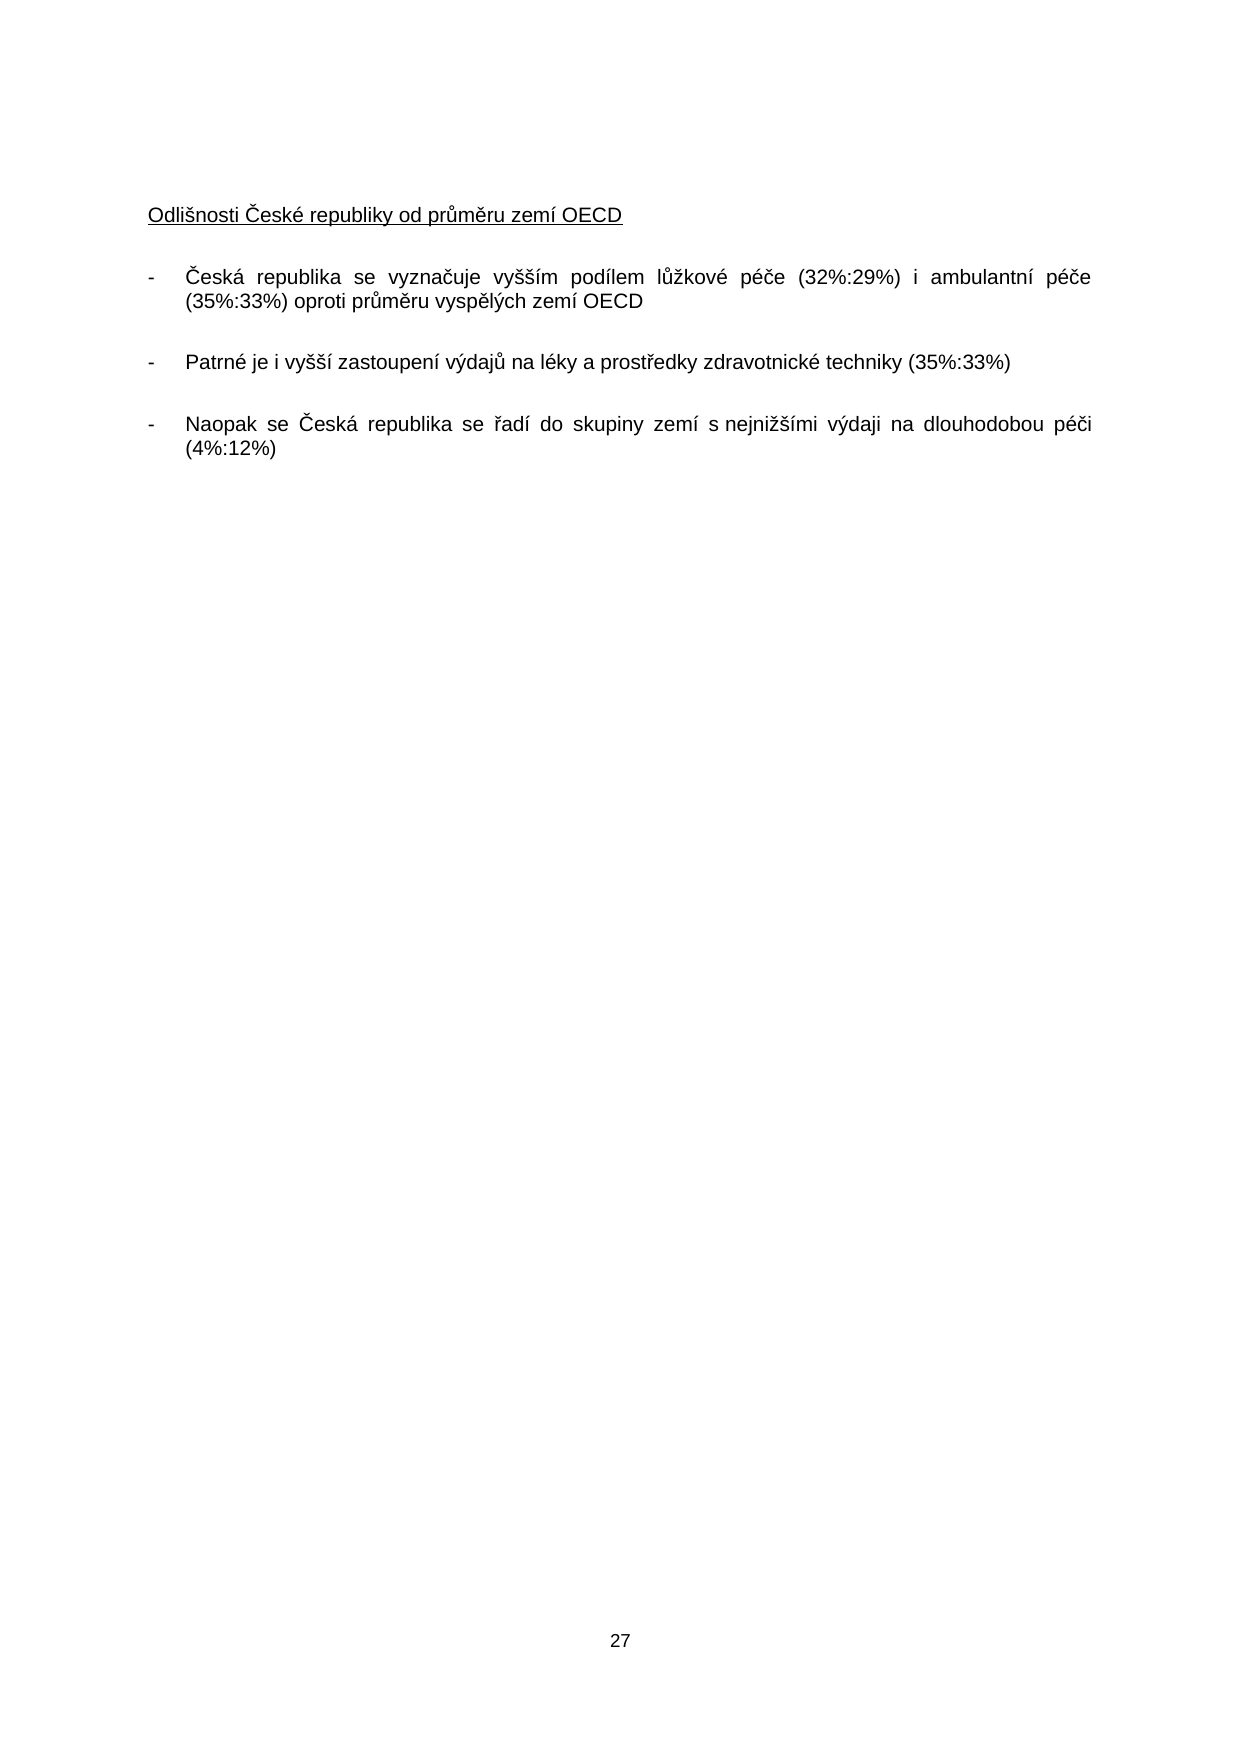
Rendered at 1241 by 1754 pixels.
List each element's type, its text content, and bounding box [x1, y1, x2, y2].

list Česká republika se vyznačuje vyšším podílem lůžkové péče (32%:29%) i ambulantní péče (35%:33%) oproti průměru vyspělých zemí OECD [148, 265, 1093, 313]
list Naopak se Česká republika se řadí do skupiny zemí s nejnižšími výdaji na dlouhodobou péči (4%:12%) [148, 412, 1093, 459]
list Patrné je i vyšší zastoupení výdajů na léky a prostředky zdravotnické techniky (35%:33%) [148, 350, 1093, 374]
text Odlišnosti České republiky od průměru zemí OECD [148, 203, 1093, 227]
